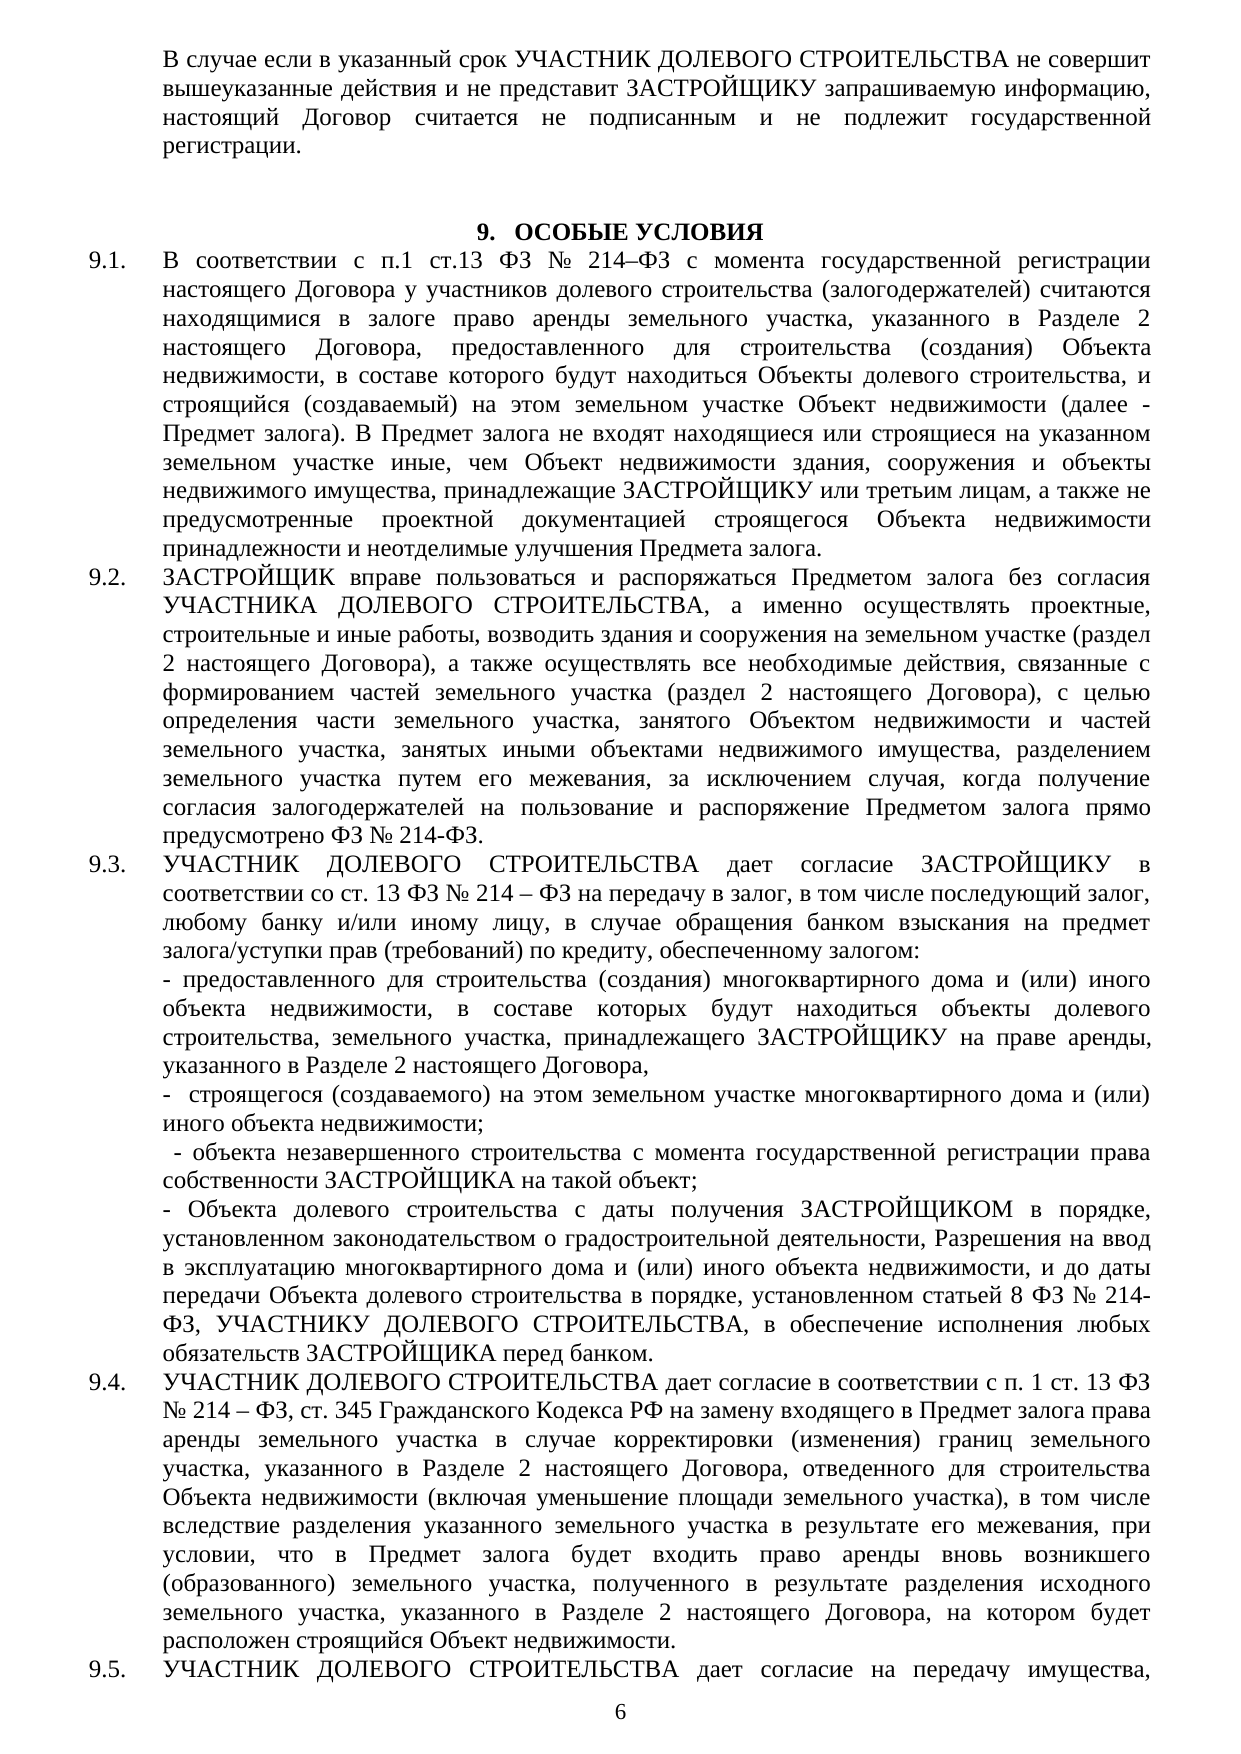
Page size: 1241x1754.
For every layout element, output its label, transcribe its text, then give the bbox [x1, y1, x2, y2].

text - предоставленного для строительства (создания) многоквартирного дома и (или) иного объекта недвижимости, в составе которых будут находиться объекты долевого строительства, земельного участка, принадлежащего ЗАСТРОЙЩИКУ на праве аренды, указанного в Разделе 2 настоящего Договора, [162, 964, 1152, 1079]
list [89, 1654, 1152, 1683]
list ОСОБЫЕ УСЛОВИЯ [89, 217, 1152, 246]
text - Объекта долевого строительства с даты получения ЗАСТРОЙЩИКОМ в порядке, установленном законодательством о градостроительной деятельности, Разрешения на ввод в эксплуатацию многоквартирного дома и (или) иного объекта недвижимости, и до даты передачи Объекта долевого строительства в порядке, установленном статьей 8 ФЗ № 214-ФЗ, УЧАСТНИКУ ДОЛЕВОГО СТРОИТЕЛЬСТВА, в обеспечение исполнения любых обязательств ЗАСТРОЙЩИКА перед банком. [162, 1194, 1152, 1367]
list УЧАСТНИК ДОЛЕВОГО СТРОИТЕЛЬСТВА дает согласие в соответствии с п. 1 ст. 13 ФЗ № 214 – ФЗ, ст. 345 Гражданского Кодекса РФ на замену входящего в Предмет залога права аренды земельного участка в случае корректировки (изменения) границ земельного участка, указанного в Разделе 2 настоящего Договора, отведенного для строительства Объекта недвижимости (включая уменьшение площади земельного участка), в том числе вследствие разделения указанного земельного участка в результате его межевания, при условии, что в Предмет залога будет входить право аренды вновь возникшего (образованного) земельного участка, полученного в результате разделения исходного земельного участка, указанного в Разделе 2 настоящего Договора, на котором будет расположен строящийся Объект недвижимости. [89, 1367, 1152, 1654]
list ЗАСТРОЙЩИК вправе пользоваться и распоряжаться Предметом залога без согласия УЧАСТНИКА ДОЛЕВОГО СТРОИТЕЛЬСТВА, а именно осуществлять проектные, строительные и иные работы, возводить здания и сооружения на земельном участке (раздел 2 настоящего Договора), а также осуществлять все необходимые действия, связанные с формированием частей земельного участка (раздел 2 настоящего Договора), с целью определения части земельного участка, занятого Объектом недвижимости и частей земельного участка, занятых иными объектами недвижимого имущества, разделением земельного участка путем его межевания, за исключением случая, когда получение согласия залогодержателей на пользование и распоряжение Предметом залога прямо предусмотрено ФЗ № 214-ФЗ. [89, 562, 1152, 849]
text В случае если в указанный срок УЧАСТНИК ДОЛЕВОГО СТРОИТЕЛЬСТВА не совершит вышеуказанные действия и не представит ЗАСТРОЙЩИКУ запрашиваемую информацию, настоящий Договор считается не подписанным и не подлежит государственной регистрации. [162, 44, 1152, 159]
list УЧАСТНИК ДОЛЕВОГО СТРОИТЕЛЬСТВА дает согласие ЗАСТРОЙЩИКУ в соответствии со ст. 13 ФЗ № 214 – ФЗ на передачу в залог, в том числе последующий залог, любому банку и/или иному лицу, в случае обращения банком взыскания на предмет залога/уступки прав (требований) по кредиту, обеспеченному залогом: [89, 849, 1152, 964]
text - строящегося (создаваемого) на этом земельном участке многоквартирного дома и (или) иного объекта недвижимости; [162, 1079, 1152, 1137]
text - объекта незавершенного строительства с момента государственной регистрации права собственности ЗАСТРОЙЩИКА на такой объект; [162, 1137, 1152, 1194]
list В соответствии с п.1 ст.13 ФЗ № 214–ФЗ с момента государственной регистрации настоящего Договора у участников долевого строительства (залогодержателей) считаются находящимися в залоге право аренды земельного участка, указанного в Разделе 2 настоящего Договора, предоставленного для строительства (создания) Объекта недвижимости, в составе которого будут находиться Объекты долевого строительства, и строящийся (создаваемый) на этом земельном участке Объект недвижимости (далее - Предмет залога). В Предмет залога не входят находящиеся или строящиеся на указанном земельном участке иные, чем Объект недвижимости здания, сооружения и объекты недвижимого имущества, принадлежащие ЗАСТРОЙЩИКУ или третьим лицам, а также не предусмотренные проектной документацией строящегося Объекта недвижимости принадлежности и неотделимые улучшения Предмета залога. [89, 246, 1152, 562]
